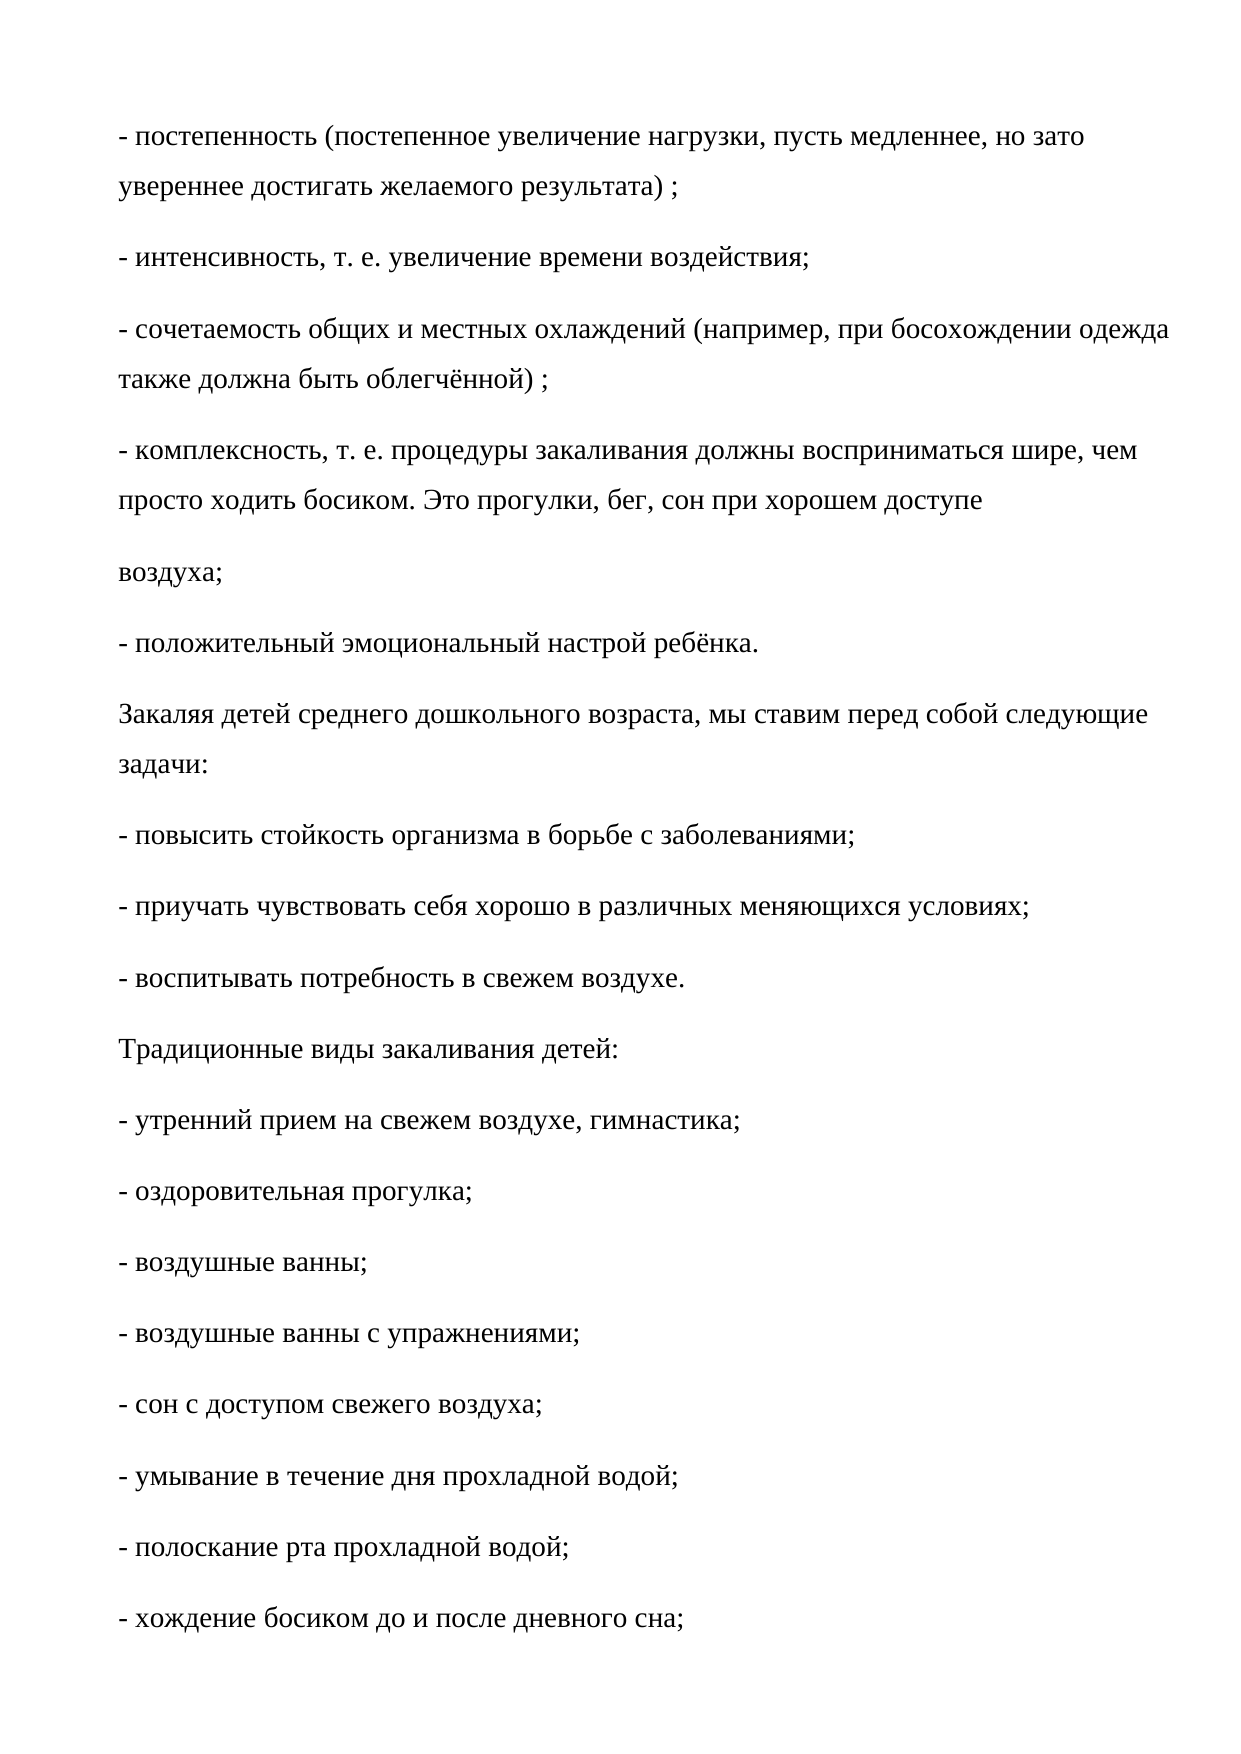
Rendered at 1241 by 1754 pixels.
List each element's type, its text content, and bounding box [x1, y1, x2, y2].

text - комплексность, т. е. процедуры закаливания должны восприниматься шире, чем просто ходить босиком. Это прогулки, бег, сон при хорошем доступе [118, 432, 1196, 516]
text - положительный эмоциональный настрой ребёнка. [118, 625, 1196, 658]
text - умывание в течение дня прохладной водой; [118, 1458, 1196, 1491]
text - воздушные ванны с упражнениями; [118, 1315, 1196, 1349]
text - воспитывать потребность в свежем воздухе. [118, 960, 1196, 993]
text - оздоровительная прогулка; [118, 1173, 1196, 1207]
text - интенсивность, т. е. увеличение времени воздействия; [118, 239, 1196, 273]
text - полоскание рта прохладной водой; [118, 1529, 1196, 1562]
text - воздушные ванны; [118, 1244, 1196, 1278]
text Традиционные виды закаливания детей: [118, 1031, 1196, 1064]
text - постепенность (постепенное увеличение нагрузки, пусть медленнее, но зато увереннее достигать желаемого результата) ; [118, 118, 1196, 202]
text - приучать чувствовать себя хорошо в различных меняющихся условиях; [118, 888, 1196, 922]
text - сон с доступом свежего воздуха; [118, 1387, 1196, 1420]
text - хождение босиком до и после дневного сна; [118, 1600, 1196, 1633]
text Закаляя детей среднего дошкольного возраста, мы ставим перед собой следующие задачи: [118, 696, 1196, 780]
text - повысить стойкость организма в борьбе с заболеваниями; [118, 817, 1196, 851]
text - сочетаемость общих и местных охлаждений (например, при босохождении одежда также должна быть облегчённой) ; [118, 311, 1196, 394]
text воздуха; [118, 554, 1196, 587]
text - утренний прием на свежем воздухе, гимнастика; [118, 1102, 1196, 1136]
